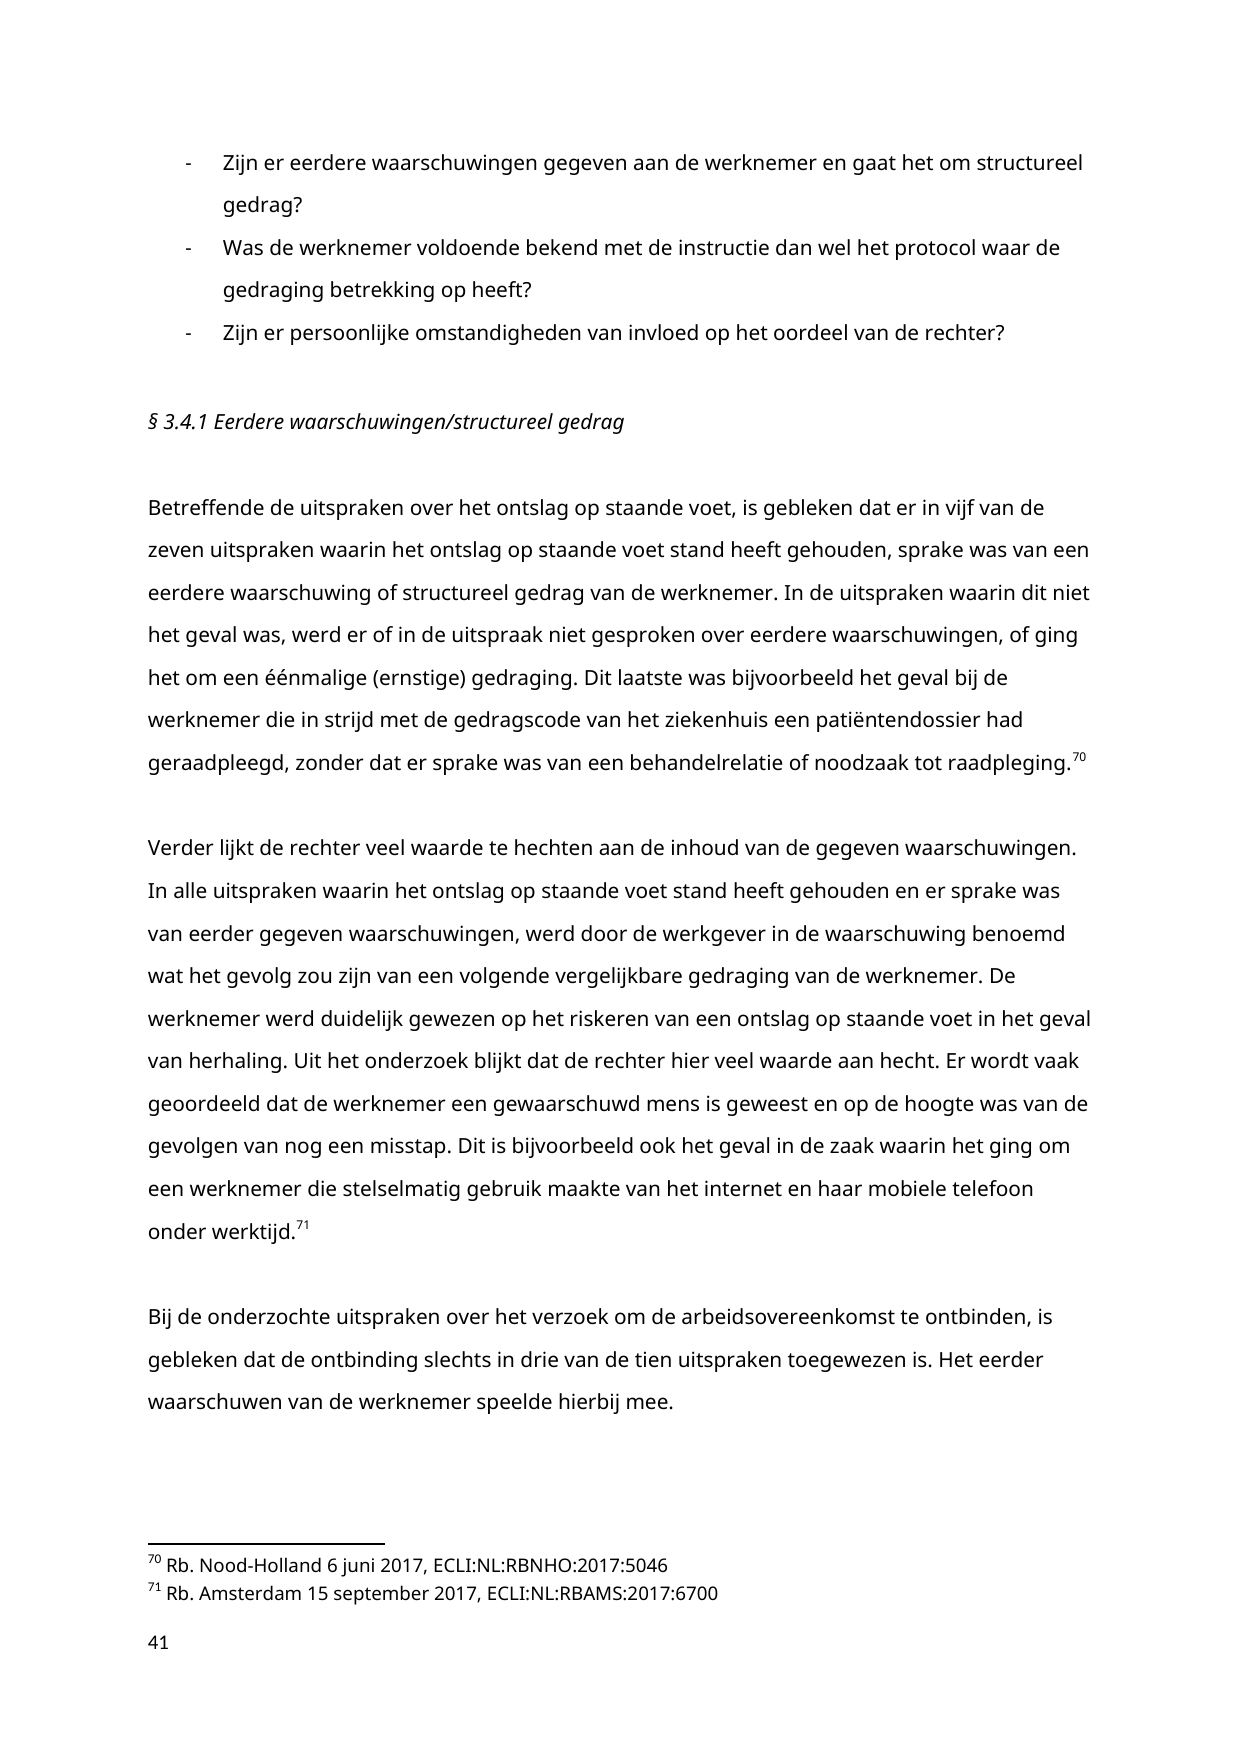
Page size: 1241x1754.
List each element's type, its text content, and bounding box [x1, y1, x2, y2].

list Zijn er eerdere waarschuwingen gegeven aan de werknemer en gaat het om structureel gedrag? [185, 148, 1093, 219]
subtitle § 3.4.1 Eerdere waarschuwingen/structureel gedrag [148, 407, 1093, 436]
text Bij de onderzochte uitspraken over het verzoek om de arbeidsovereenkomst te ontbinden, is gebleken dat de ontbinding slechts in drie van de tien uitspraken toegewezen is. Het eerder waarschuwen van de werknemer speelde hierbij mee. [148, 1302, 1093, 1416]
text Betreffende de uitspraken over het ontslag op staande voet, is gebleken dat er in vijf van de zeven uitspraken waarin het ontslag op staande voet stand heeft gehouden, sprake was van een eerdere waarschuwing of structureel gedrag van de werknemer. In de uitspraken waarin dit niet het geval was, werd er of in de uitspraak niet gesproken over eerdere waarschuwingen, of ging het om een éénmalige (ernstige) gedraging. Dit laatste was bijvoorbeeld het geval bij de werknemer die in strijd met de gedragscode van het ziekenhuis een patiëntendossier had geraadpleegd, zonder dat er sprake was van een behandelrelatie of noodzaak tot raadpleging. [148, 493, 1093, 777]
list Zijn er persoonlijke omstandigheden van invloed op het oordeel van de rechter? [185, 318, 1093, 346]
list Was de werknemer voldoende bekend met de instructie dan wel het protocol waar de gedraging betrekking op heeft? [185, 233, 1093, 304]
text Verder lijkt de rechter veel waarde te hechten aan de inhoud van de gegeven waarschuwingen. In alle uitspraken waarin het ontslag op staande voet stand heeft gehouden en er sprake was van eerder gegeven waarschuwingen, werd door de werkgever in de waarschuwing benoemd wat het gevolg zou zijn van een volgende vergelijkbare gedraging van de werknemer. De werknemer werd duidelijk gewezen op het riskeren van een ontslag op staande voet in het geval van herhaling. Uit het onderzoek blijkt dat de rechter hier veel waarde aan hecht. Er wordt vaak geoordeeld dat de werknemer een gewaarschuwd mens is geweest en op de hoogte was van de gevolgen van nog een misstap. Dit is bijvoorbeeld ook het geval in de zaak waarin het ging om een werknemer die stelselmatig gebruik maakte van het internet en haar mobiele telefoon onder werktijd. [148, 833, 1093, 1245]
